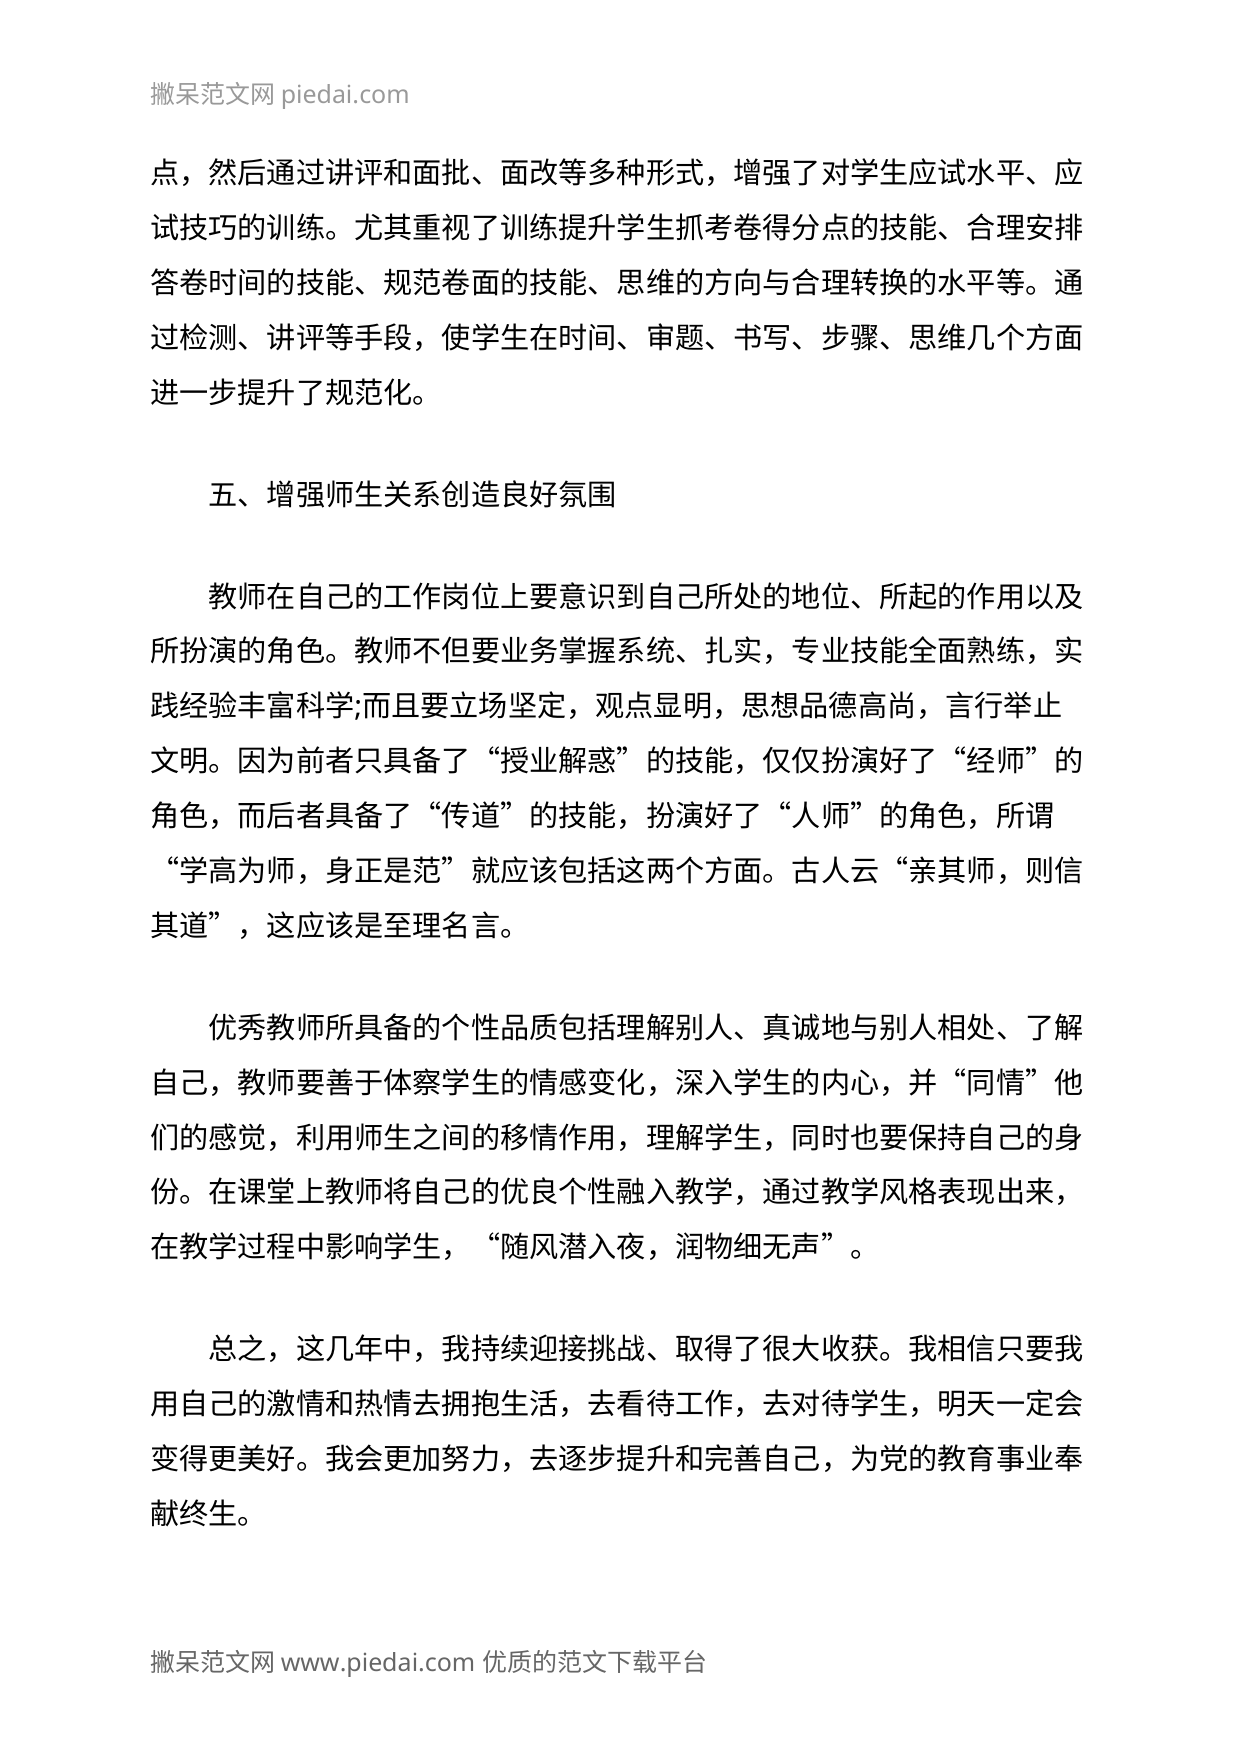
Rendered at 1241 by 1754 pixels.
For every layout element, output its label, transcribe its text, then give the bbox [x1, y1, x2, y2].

text 总之，这几年中，我持续迎接挑战、取得了很大收获。我相信只要我用自己的激情和热情去拥抱生活，去看待工作，去对待学生，明天一定会变得更美好。我会更加努力，去逐步提升和完善自己，为党的教育事业奉献终生。 [150, 1326, 1090, 1533]
text 五、增强师生关系创造良好氛围 [150, 471, 1090, 514]
text 教师在自己的工作岗位上要意识到自己所处的地位、所起的作用以及所扮演的角色。教师不但要业务掌握系统、扎实，专业技能全面熟练，实践经验丰富科学;而且要立场坚定，观点显明，思想品德高尚，言行举止文明。因为前者只具备了“授业解惑”的技能，仅仅扮演好了“经师”的角色，而后者具备了“传道”的技能，扮演好了“人师”的角色，所谓“学高为师，身正是范”就应该包括这两个方面。古人云“亲其师，则信其道”，这应该是至理名言。 [150, 573, 1090, 945]
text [150, 150, 1090, 412]
text 优秀教师所具备的个性品质包括理解别人、真诚地与别人相处、了解自己，教师要善于体察学生的情感变化，深入学生的内心，并“同情”他们的感觉，利用师生之间的移情作用，理解学生，同时也要保持自己的身份。在课堂上教师将自己的优良个性融入教学，通过教学风格表现出来，在教学过程中影响学生，“随风潜入夜，润物细无声”。 [150, 1004, 1090, 1266]
